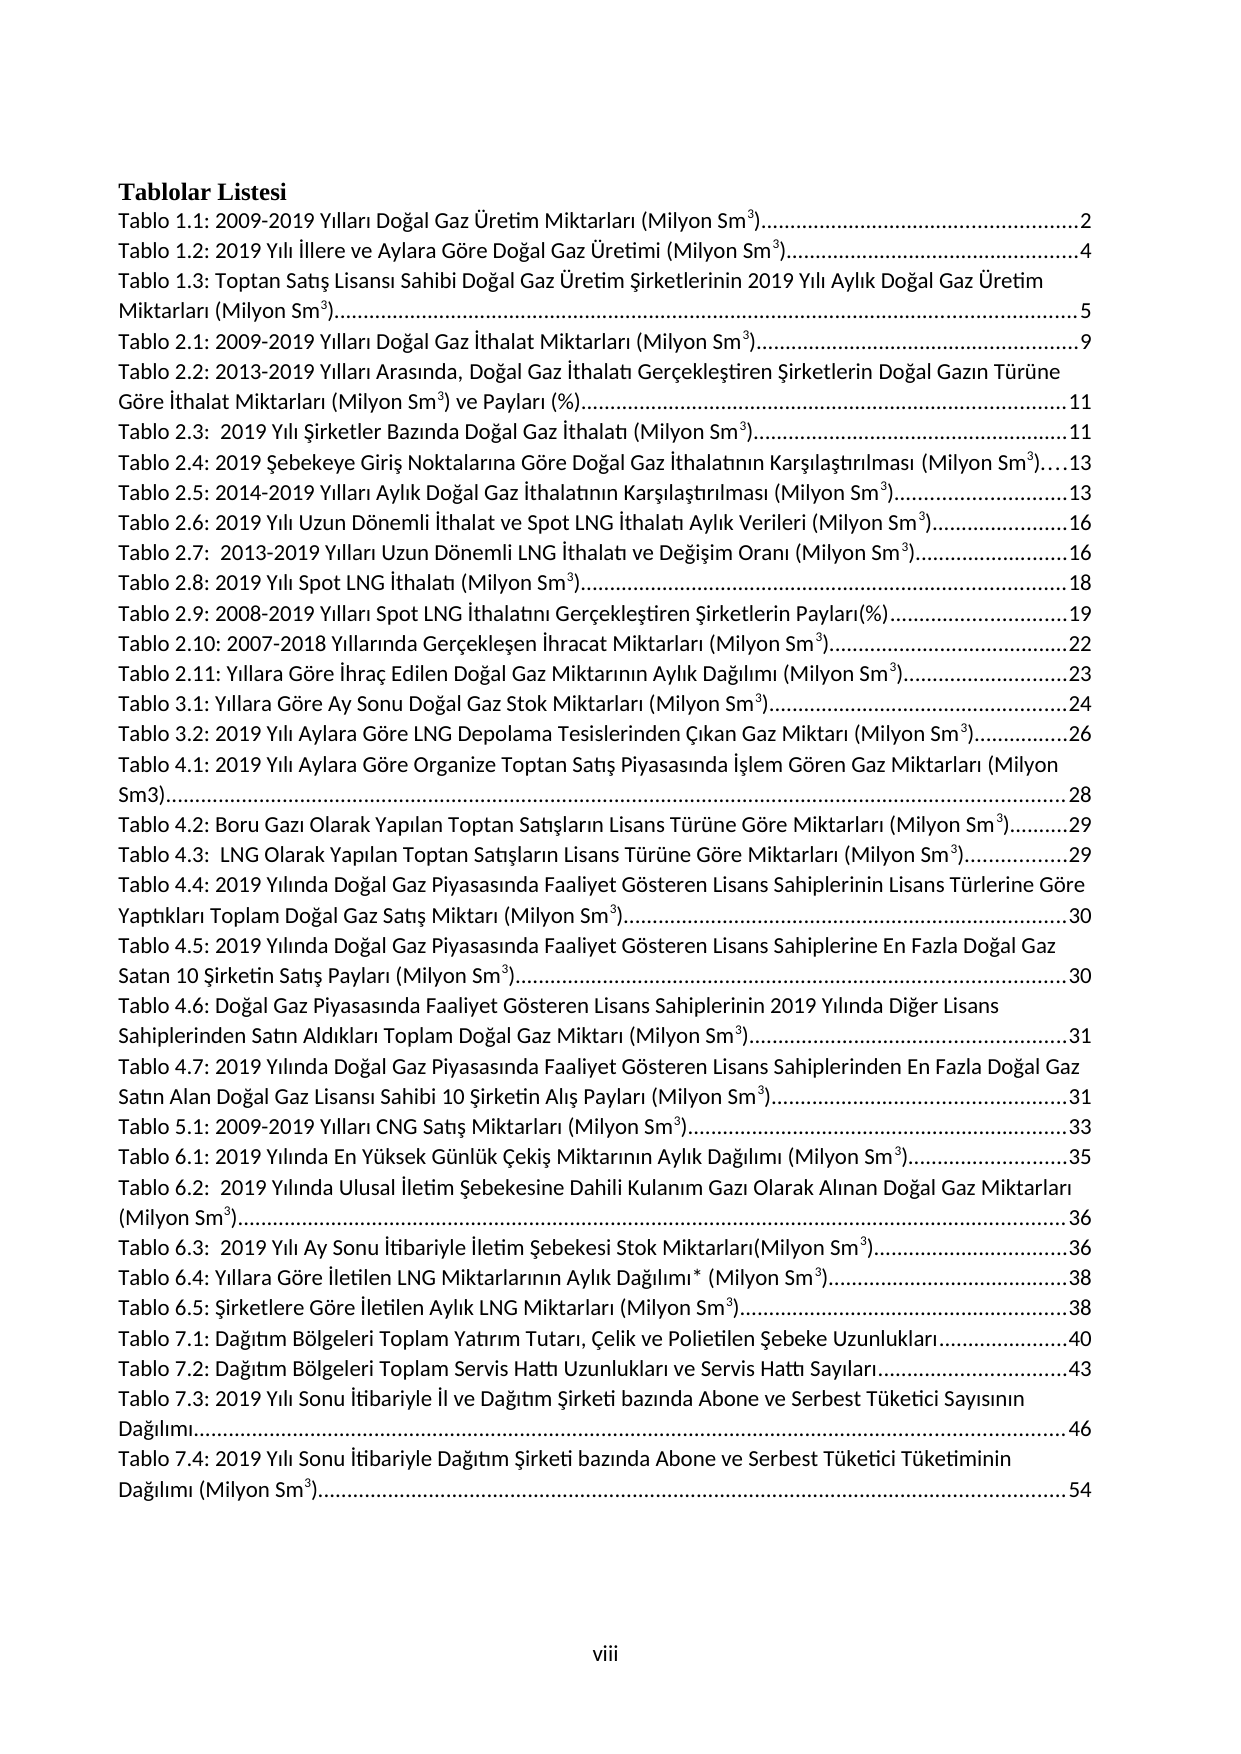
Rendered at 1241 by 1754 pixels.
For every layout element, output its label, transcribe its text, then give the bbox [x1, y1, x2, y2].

text Tablo 1.2: 2019 Yılı İllere ve Aylara Göre Doğal Gaz Üretimi (Milyon Sm3) 4 [118, 236, 1092, 264]
text Tablo 7.4: 2019 Yılı Sonu İtibariyle Dağıtım Şirketi bazında Abone ve Serbest Tüketici Tüketiminin Dağılımı (Milyon Sm3) 54 [118, 1444, 1092, 1503]
text Tablo 4.2: Boru Gazı Olarak Yapılan Toptan Satışların Lisans Türüne Göre Miktarları (Milyon Sm3) 29 [118, 810, 1092, 838]
text Tablo 7.2: Dağıtım Bölgeleri Toplam Servis Hattı Uzunlukları ve Servis Hattı Sayıları 43 [118, 1354, 1092, 1382]
text Tablo 2.7: 2013-2019 Yılları Uzun Dönemli LNG İthalatı ve Değişim Oranı (Milyon Sm3) 16 [118, 538, 1092, 566]
text Tablo 6.3: 2019 Yılı Ay Sonu İtibariyle İletim Şebekesi Stok Miktarları(Milyon Sm3) 36 [118, 1233, 1092, 1261]
text Tablo 2.2: 2013-2019 Yılları Arasında, Doğal Gaz İthalatı Gerçekleştiren Şirketlerin Doğal Gazın Türüne Göre İthalat Miktarları (Milyon Sm3) ve Payları (%) 11 [118, 357, 1092, 415]
text Tablo 7.1: Dağıtım Bölgeleri Toplam Yatırım Tutarı, Çelik ve Polietilen Şebeke Uzunlukları 40 [118, 1324, 1092, 1352]
text Tablo 2.10: 2007-2018 Yıllarında Gerçekleşen İhracat Miktarları (Milyon Sm3) 22 [118, 629, 1092, 657]
text Tablo 2.3: 2019 Yılı Şirketler Bazında Doğal Gaz İthalatı (Milyon Sm3) 11 [118, 417, 1092, 445]
text Tablo 5.1: 2009-2019 Yılları CNG Satış Miktarları (Milyon Sm3) 33 [118, 1112, 1092, 1140]
text Tablo 1.3: Toptan Satış Lisansı Sahibi Doğal Gaz Üretim Şirketlerinin 2019 Yılı Aylık Doğal Gaz Üretim Miktarları (Milyon Sm3) 5 [118, 266, 1092, 324]
text Tablo 6.1: 2019 Yılında En Yüksek Günlük Çekiş Miktarının Aylık Dağılımı (Milyon Sm3) 35 [118, 1142, 1092, 1170]
text Tablo 2.1: 2009-2019 Yılları Doğal Gaz İthalat Miktarları (Milyon Sm3) 9 [118, 327, 1092, 355]
text Tablo 2.4: 2019 Şebekeye Giriş Noktalarına Göre Doğal Gaz İthalatının Karşılaştırılması (Milyon Sm3) 13 [118, 448, 1092, 476]
text Tablo 2.9: 2008-2019 Yılları Spot LNG İthalatını Gerçekleştiren Şirketlerin Payları(%) 19 [118, 599, 1092, 627]
text Tablo 2.8: 2019 Yılı Spot LNG İthalatı (Milyon Sm3) 18 [118, 568, 1092, 596]
text Tablo 4.6: Doğal Gaz Piyasasında Faaliyet Gösteren Lisans Sahiplerinin 2019 Yılında Diğer Lisans Sahiplerinden Satın Aldıkları Toplam Doğal Gaz Miktarı (Milyon Sm3) 31 [118, 991, 1092, 1049]
text Tablolar Listesi [118, 177, 1092, 206]
text Tablo 2.5: 2014-2019 Yılları Aylık Doğal Gaz İthalatının Karşılaştırılması (Milyon Sm3) 13 [118, 478, 1092, 506]
text Tablo 2.11: Yıllara Göre İhraç Edilen Doğal Gaz Miktarının Aylık Dağılımı (Milyon Sm3) 23 [118, 659, 1092, 687]
text Tablo 3.2: 2019 Yılı Aylara Göre LNG Depolama Tesislerinden Çıkan Gaz Miktarı (Milyon Sm3) 26 [118, 719, 1092, 747]
text Tablo 4.1: 2019 Yılı Aylara Göre Organize Toptan Satış Piyasasında İşlem Gören Gaz Miktarları (Milyon Sm3) 28 [118, 750, 1092, 808]
text Tablo 6.4: Yıllara Göre İletilen LNG Miktarlarının Aylık Dağılımı* (Milyon Sm3) 38 [118, 1263, 1092, 1291]
text Tablo 6.2: 2019 Yılında Ulusal İletim Şebekesine Dahili Kulanım Gazı Olarak Alınan Doğal Gaz Miktarları (Milyon Sm3) 36 [118, 1173, 1092, 1231]
text Tablo 4.5: 2019 Yılında Doğal Gaz Piyasasında Faaliyet Gösteren Lisans Sahiplerine En Fazla Doğal Gaz Satan 10 Şirketin Satış Payları (Milyon Sm3) 30 [118, 931, 1092, 989]
text Tablo 4.3: LNG Olarak Yapılan Toptan Satışların Lisans Türüne Göre Miktarları (Milyon Sm3) 29 [118, 840, 1092, 868]
text Tablo 4.4: 2019 Yılında Doğal Gaz Piyasasında Faaliyet Gösteren Lisans Sahiplerinin Lisans Türlerine Göre Yaptıkları Toplam Doğal Gaz Satış Miktarı (Milyon Sm3) 30 [118, 871, 1092, 929]
text Tablo 6.5: Şirketlere Göre İletilen Aylık LNG Miktarları (Milyon Sm3) 38 [118, 1293, 1092, 1321]
text Tablo 3.1: Yıllara Göre Ay Sonu Doğal Gaz Stok Miktarları (Milyon Sm3) 24 [118, 689, 1092, 717]
text Tablo 2.6: 2019 Yılı Uzun Dönemli İthalat ve Spot LNG İthalatı Aylık Verileri (Milyon Sm3) 16 [118, 508, 1092, 536]
text Tablo 4.7: 2019 Yılında Doğal Gaz Piyasasında Faaliyet Gösteren Lisans Sahiplerinden En Fazla Doğal Gaz Satın Alan Doğal Gaz Lisansı Sahibi 10 Şirketin Alış Payları (Milyon Sm3) 31 [118, 1052, 1092, 1110]
text Tablo 1.1: 2009-2019 Yılları Doğal Gaz Üretim Miktarları (Milyon Sm3) 2 [118, 206, 1092, 234]
text Tablo 7.3: 2019 Yılı Sonu İtibariyle İl ve Dağıtım Şirketi bazında Abone ve Serbest Tüketici Sayısının Dağılımı 46 [118, 1384, 1092, 1442]
